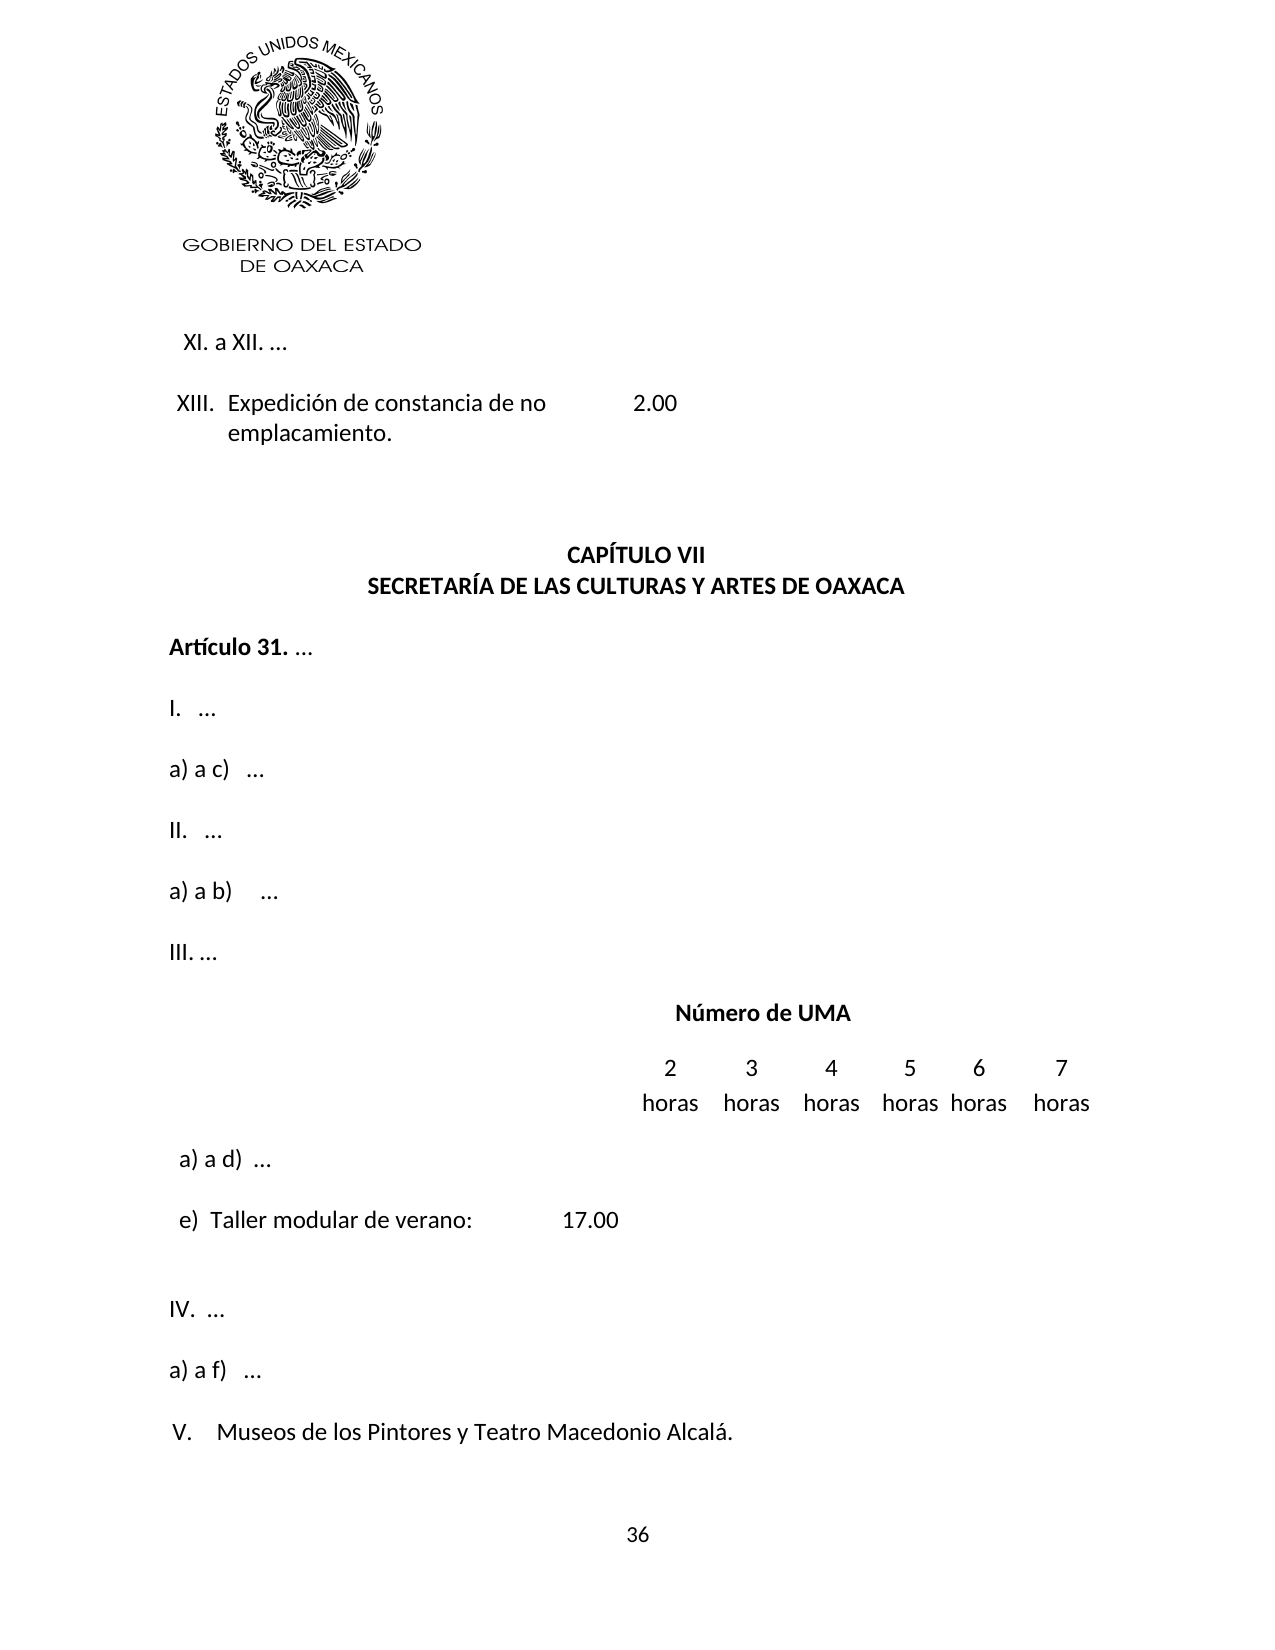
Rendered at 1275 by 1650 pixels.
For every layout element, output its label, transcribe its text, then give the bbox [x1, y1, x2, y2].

picture [177, 31, 427, 278]
table_cell Artículo 30. … [158, 326, 1115, 539]
